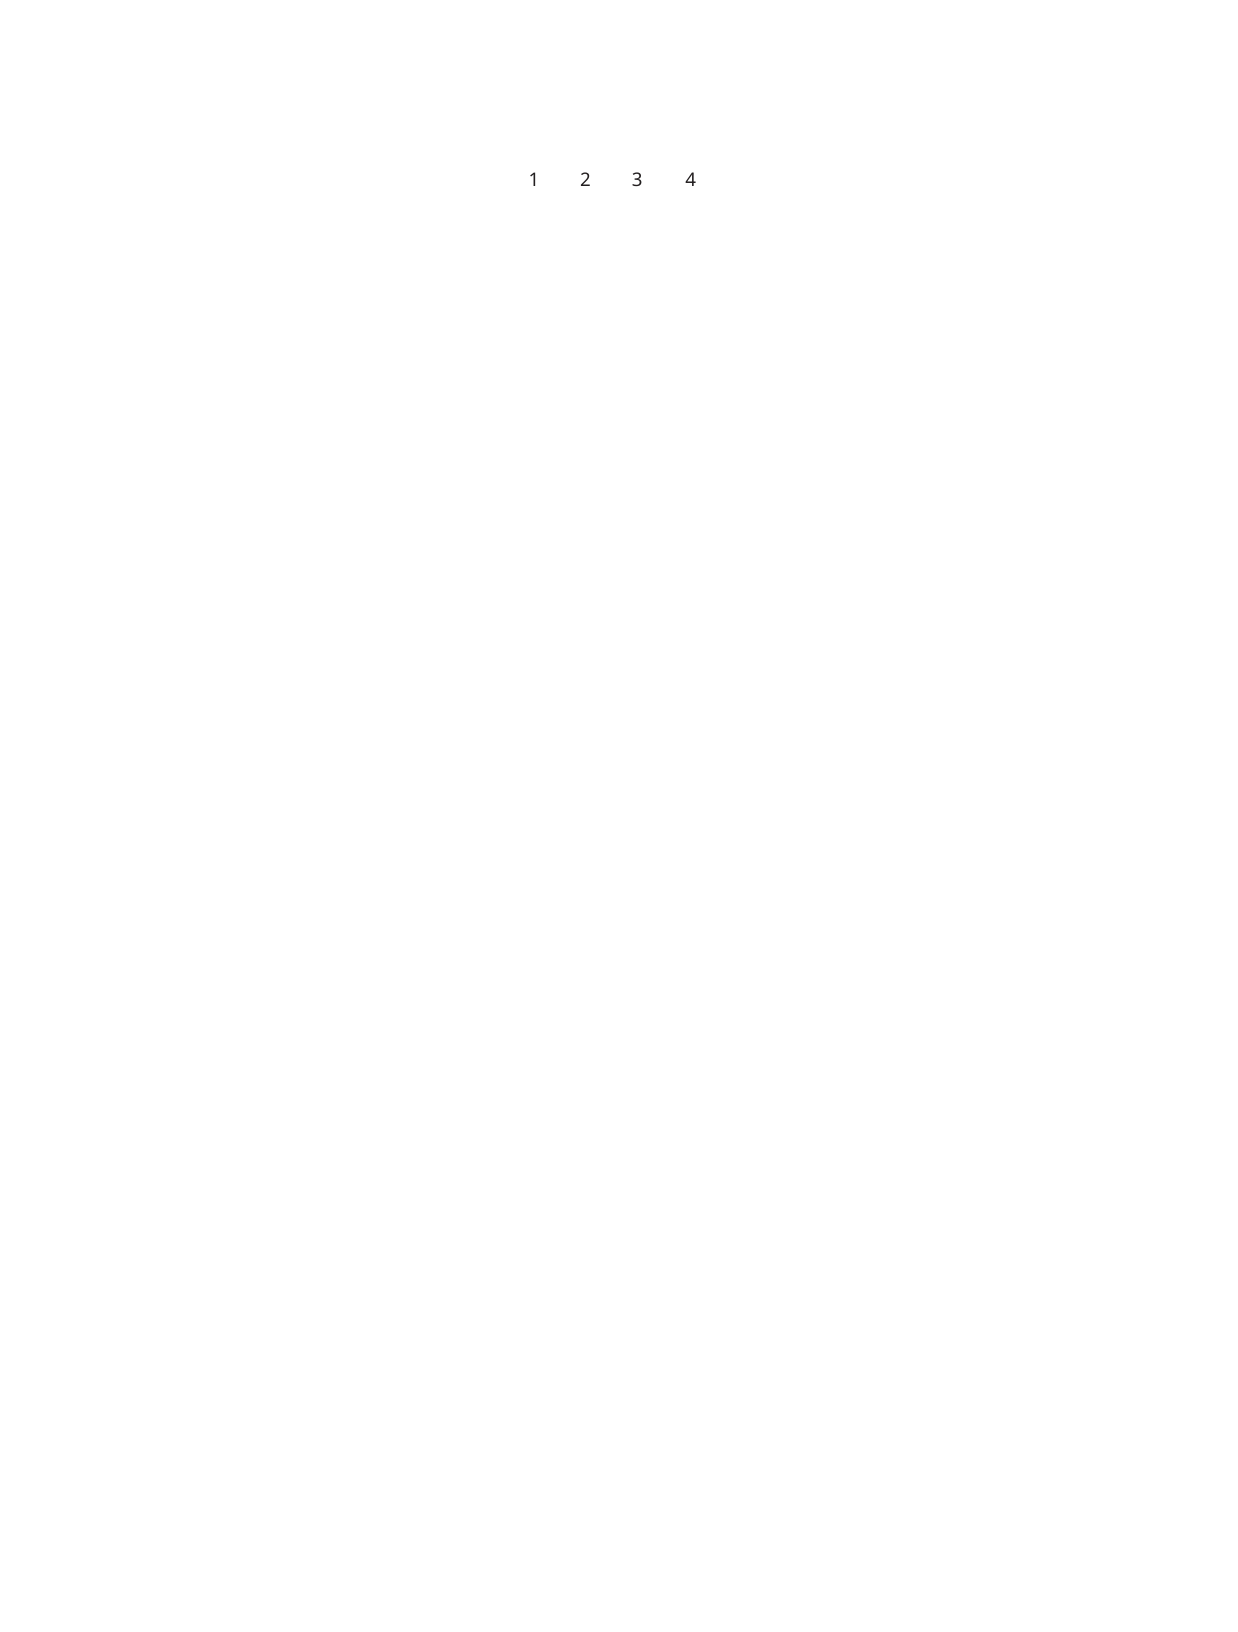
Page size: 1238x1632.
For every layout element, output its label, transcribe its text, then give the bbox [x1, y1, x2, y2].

text 1 2 3 4 [175, 166, 1049, 192]
